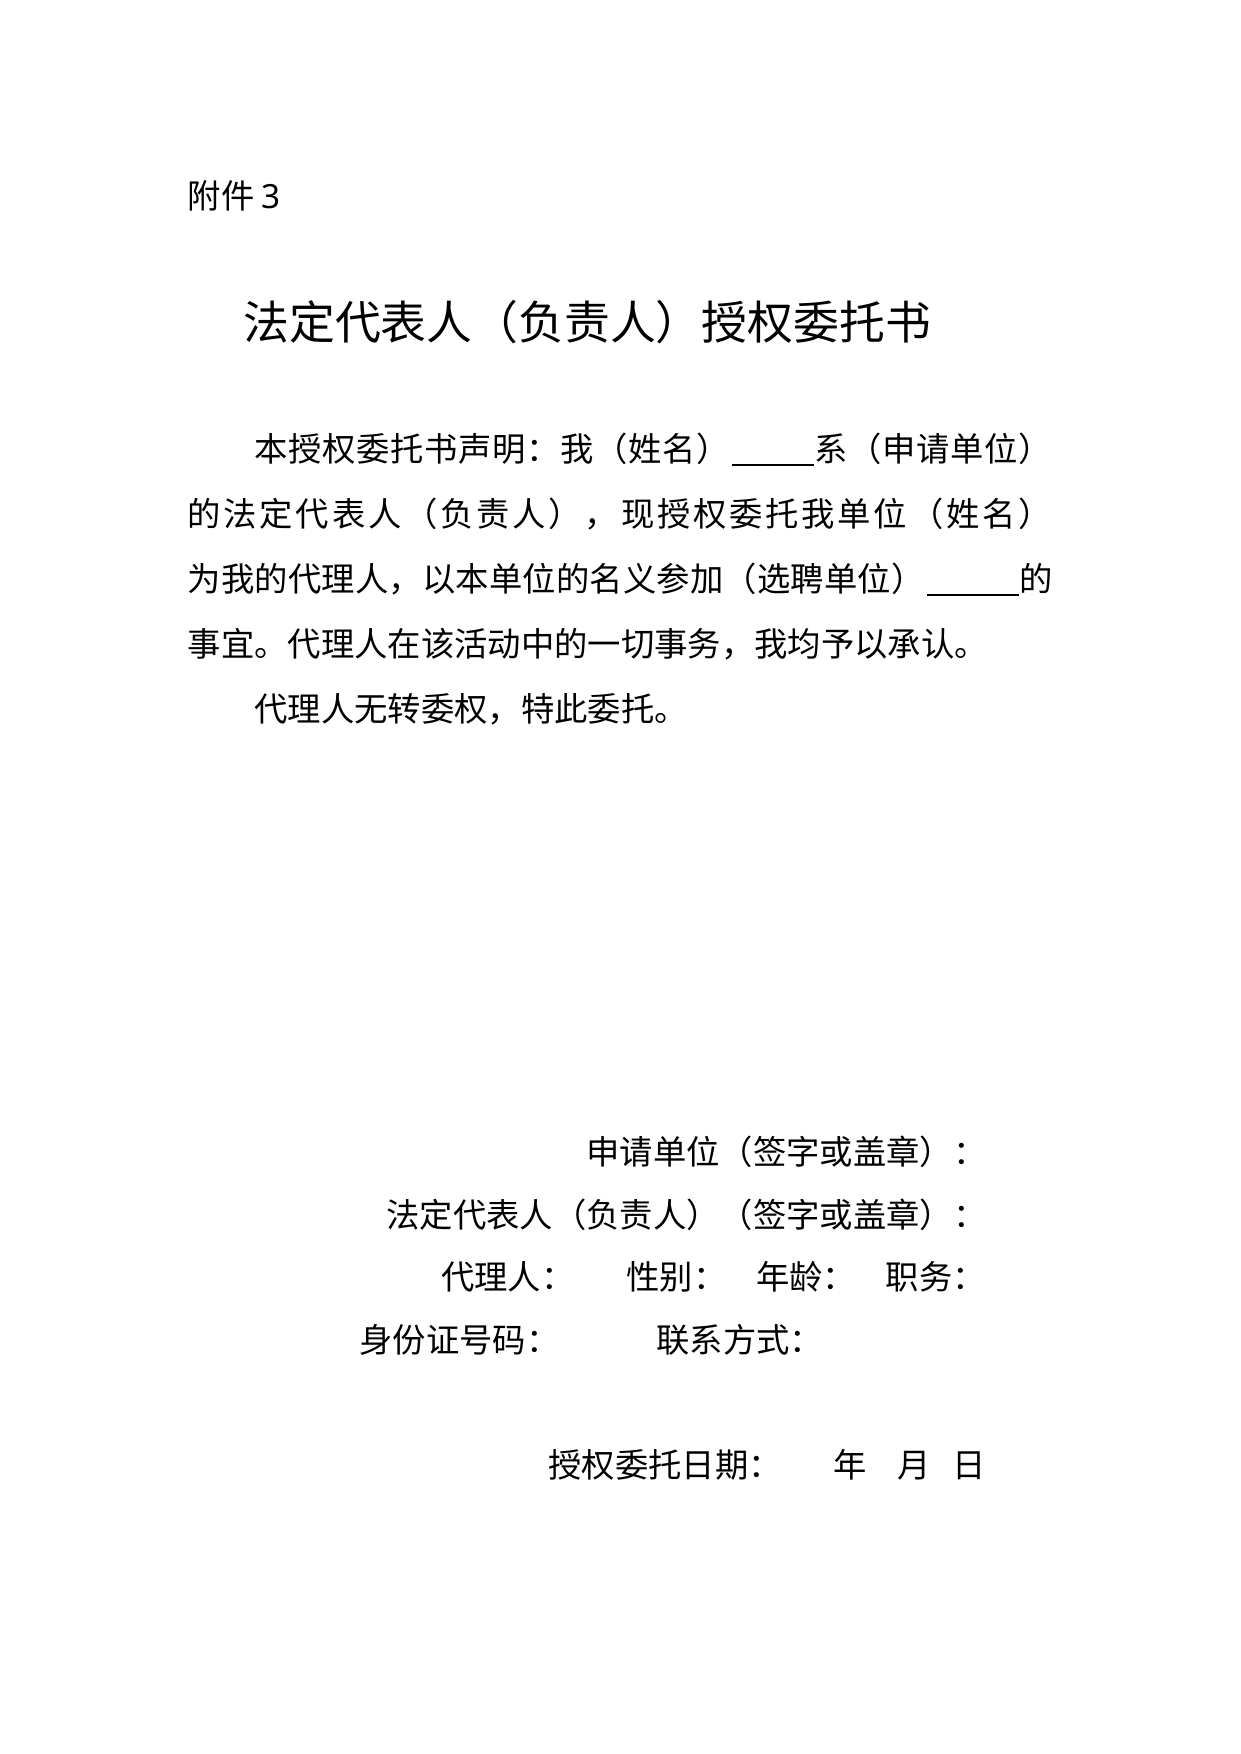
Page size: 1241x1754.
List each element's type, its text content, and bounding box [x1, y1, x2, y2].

text 附件3 [187, 162, 1053, 227]
text 身份证号码： 联系方式： [187, 1302, 986, 1364]
text 法定代表人（负责人）授权委托书 [187, 289, 986, 352]
text 授权委托日期： 年 月 日 [187, 1427, 986, 1489]
text 本授权委托书声明：我（姓名） 系（申请单位） 的法定代表人（负责人），现授权委托我单位（姓名） 为我的代理人，以本单位的名义参加（选聘单位） 的 事宜。代理人在该活动中的一切事务，我均予以承认。 [187, 414, 1053, 674]
text 法定代表人（负责人）（签字或盖章）： [187, 1177, 986, 1239]
text 申请单位（签字或盖章）： [187, 1114, 986, 1177]
text 代理人： 性别： 年龄： 职务： [187, 1239, 986, 1302]
text 代理人无转委权，特此委托。 [187, 674, 1053, 739]
